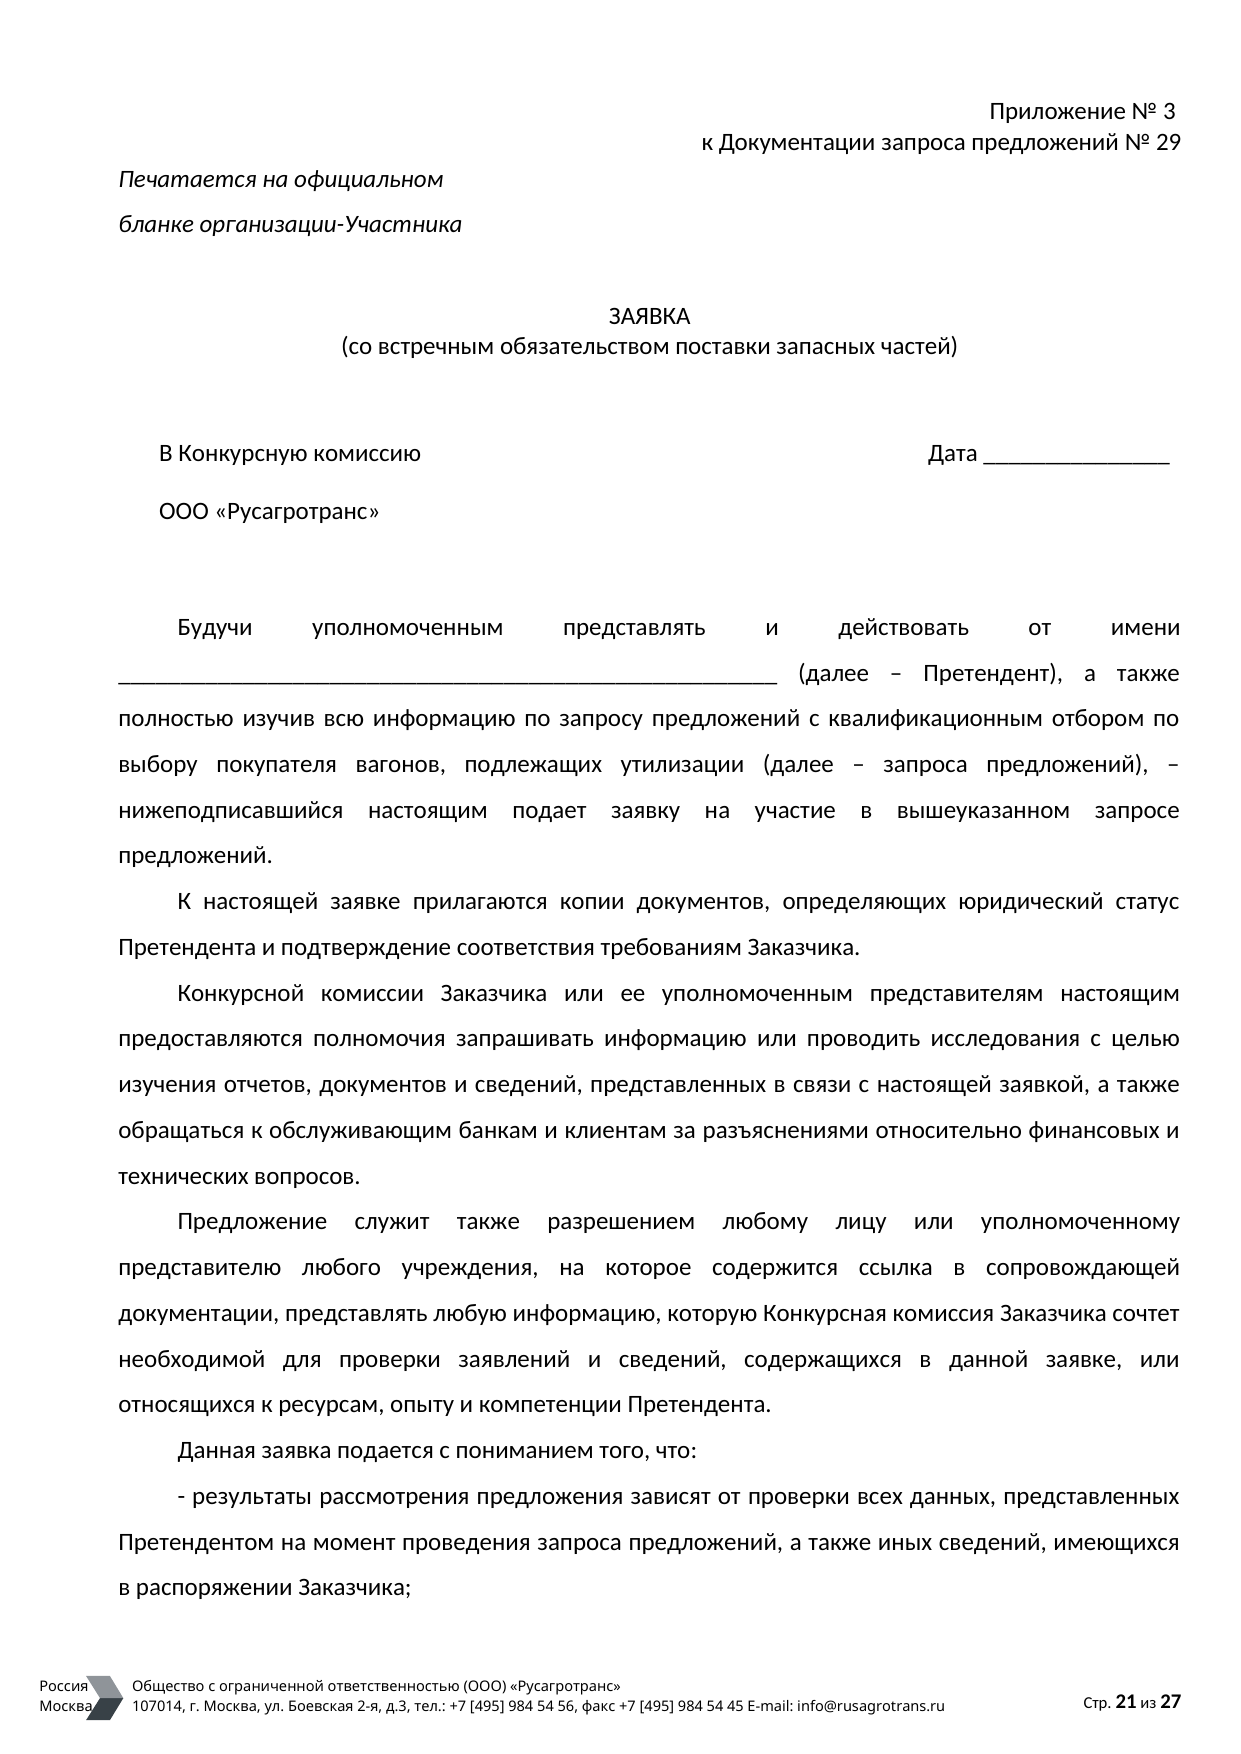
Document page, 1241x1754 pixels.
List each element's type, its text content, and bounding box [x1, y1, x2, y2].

text Печатается на официальном [118, 163, 1181, 193]
text Конкурсной комиссии Заказчика или ее уполномоченным представителям настоящим предоставляются полномочия запрашивать информацию или проводить исследования с целью изучения отчетов, документов и сведений, представленных в связи с настоящей заявкой, а также обращаться к обслуживающим банкам и клиентам за разъяснениями относительно финансовых и технических вопросов. [118, 977, 1181, 1190]
subtitle Приложение № 3 к Документации запроса предложений № 29 [118, 96, 1181, 157]
text Будучи уполномоченным представлять и действовать от имени _____________________________________________________ (далее – Претендент), а также полностью изучив всю информацию по запросу предложений с квалификационным отбором по выбору покупателя вагонов, подлежащих утилизации (далее – запроса предложений), – нижеподписавшийся настоящим подает заявку на участие в вышеуказанном запросе предложений. [118, 611, 1181, 870]
table_header В Конкурсную комиссию ООО «Русагротранс» [118, 437, 653, 611]
text Данная заявка подается с пониманием того, что: [118, 1434, 1181, 1465]
text - результаты рассмотрения предложения зависят от проверки всех данных, представленных Претендентом на момент проведения запроса предложений, а также иных сведений, имеющихся в распоряжении Заказчика; [118, 1480, 1181, 1602]
text ЗАЯВКА [118, 300, 1181, 331]
table_header Дата _______________ [653, 437, 1181, 611]
text бланке организации-Участника [118, 208, 1181, 239]
text (со встречным обязательством поставки запасных частей) [118, 331, 1181, 361]
text К настоящей заявке прилагаются копии документов, определяющих юридический статус Претендента и подтверждение соответствия требованиям Заказчика. [118, 885, 1181, 962]
text Предложение служит также разрешением любому лицу или уполномоченному представителю любого учреждения, на которое содержится ссылка в сопровождающей документации, представлять любую информацию, которую Конкурсная комиссия Заказчика сочтет необходимой для проверки заявлений и сведений, содержащихся в данной заявке, или относящихся к ресурсам, опыту и компетенции Претендента. [118, 1206, 1181, 1419]
